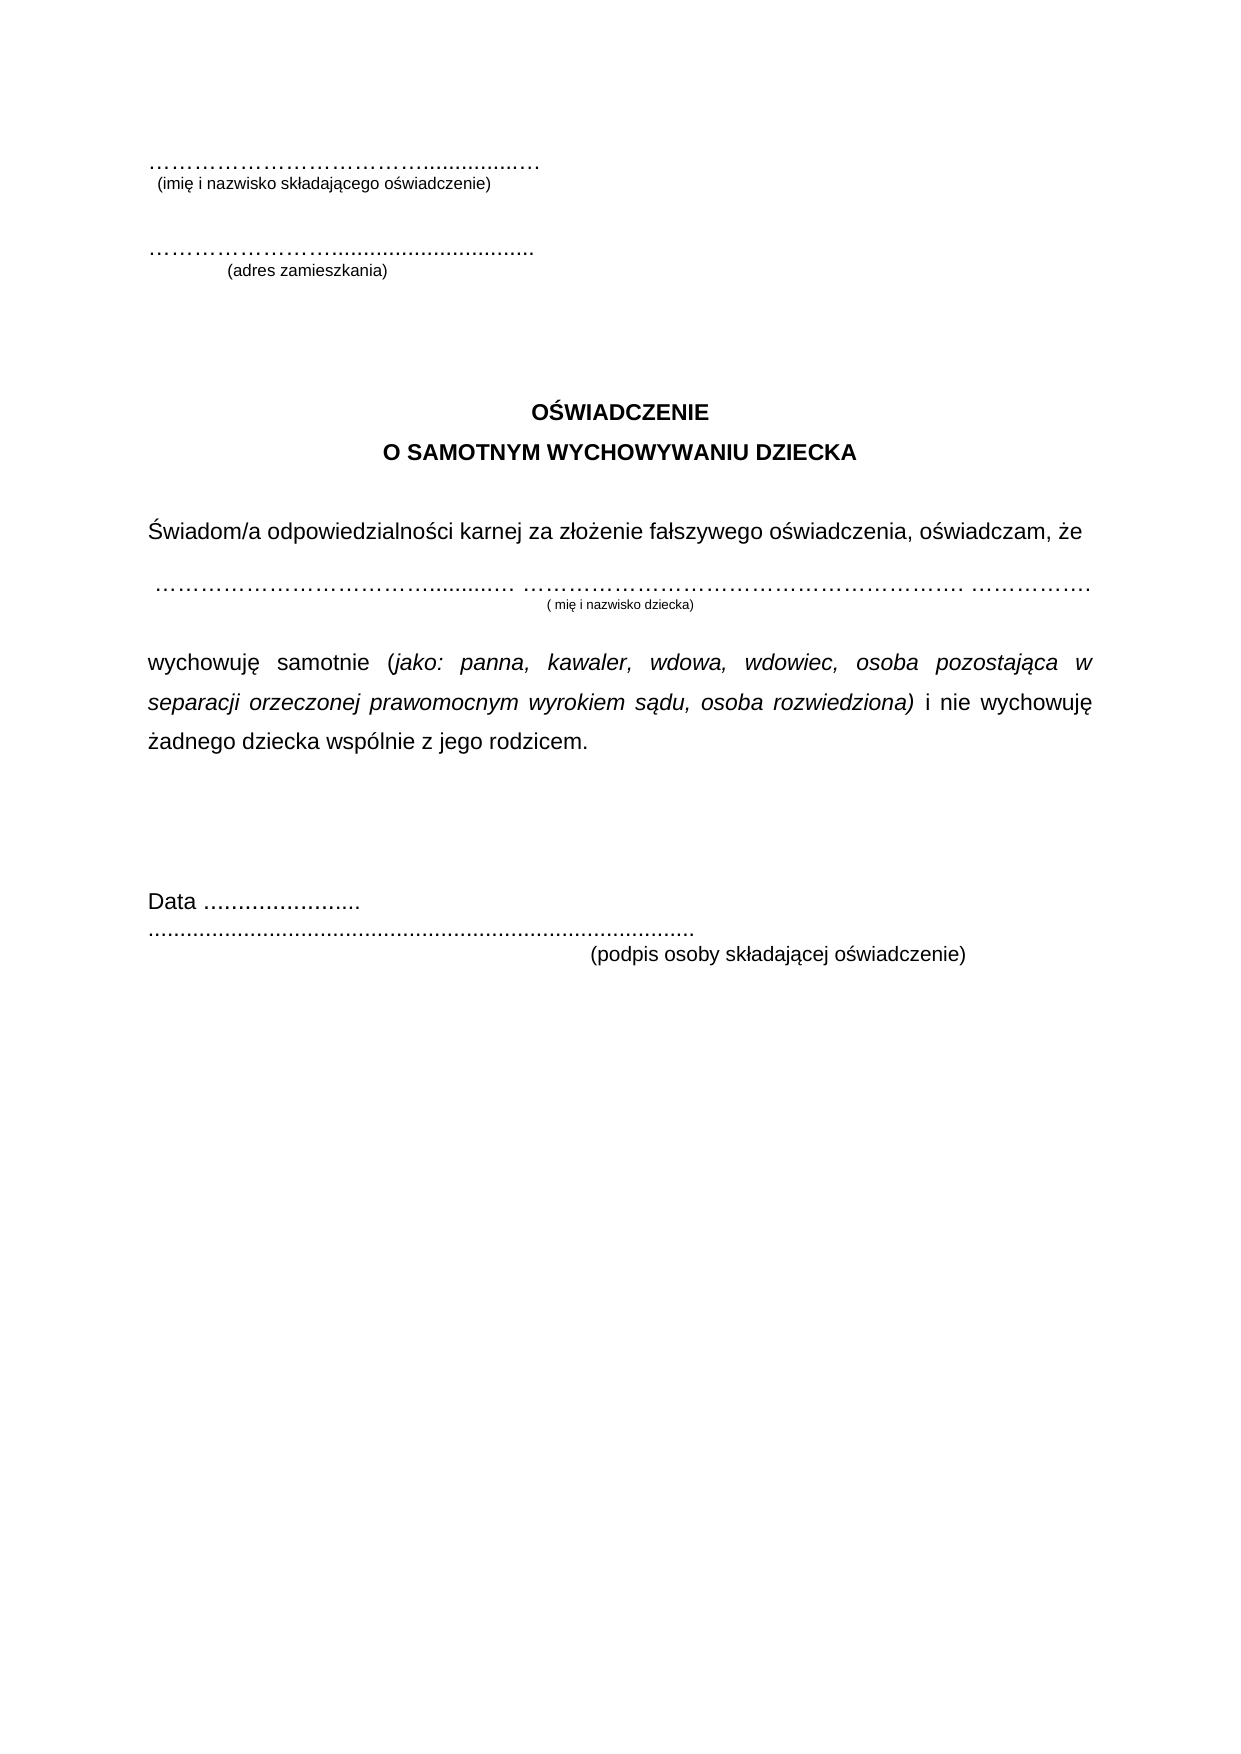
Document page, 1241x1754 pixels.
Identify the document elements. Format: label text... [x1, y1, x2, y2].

text OŚWIADCZENIE [148, 399, 1093, 426]
text ( mię i nazwisko dziecka) [148, 597, 1093, 623]
text O SAMOTNYM WYCHOWYWANIU DZIECKA [148, 439, 1093, 465]
text Data ....................... ...................................................................................... [148, 886, 1093, 941]
text (podpis osoby składającej oświadczenie) [148, 941, 1093, 965]
text (adres zamieszkania) [148, 260, 1093, 294]
text (imię i nazwisko składającego oświadczenie) [148, 174, 1093, 207]
text ………………………………...............… [148, 148, 1093, 174]
text ……………………................................ [148, 234, 1093, 260]
text Świadom/a odpowiedzialności karnej za złożenie fałszywego oświadczenia, oświadczam, że [148, 518, 1093, 544]
text ………………………………..........… …………………………………………………. ……………. [148, 570, 1093, 597]
text wychowuję samotnie (jako: panna, kawaler, wdowa, wdowiec, osoba pozostająca w separacji orzeczonej prawomocnym wyrokiem sądu, osoba rozwiedziona) i nie wychowuję żadnego dziecka wspólnie z jego rodzicem. [148, 649, 1093, 755]
